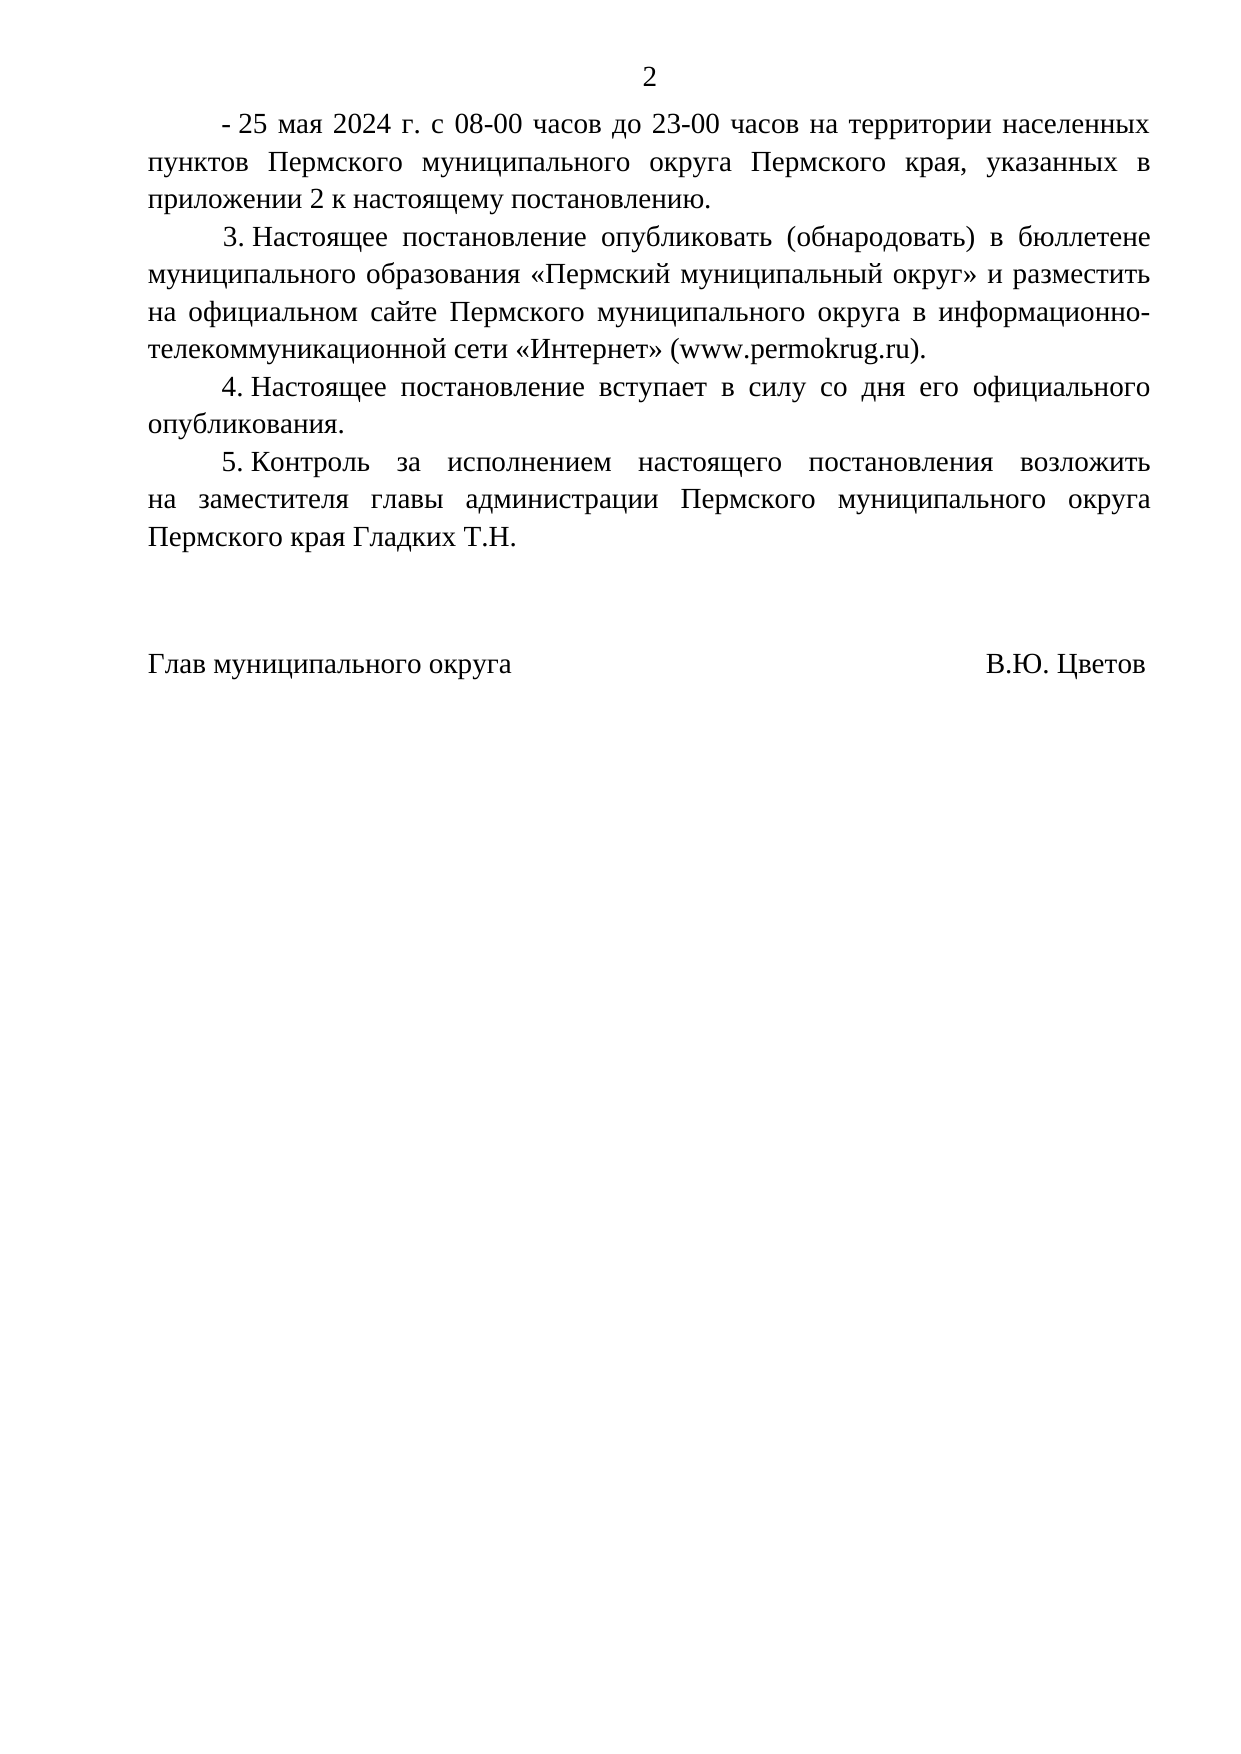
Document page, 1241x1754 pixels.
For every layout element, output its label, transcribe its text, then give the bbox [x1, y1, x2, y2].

text 4. Настоящее постановление вступает в силу со дня его официального опубликования. [148, 366, 1152, 441]
text 3. Настоящее постановление опубликовать (обнародовать) в бюллетене муниципального образования «Пермский муниципальный округ» и разместить на официальном сайте Пермского муниципального округа в информационно-телекоммуникационной сети «Интернет» (www.permokrug.ru). [148, 216, 1152, 366]
text 5. Контроль за исполнением настоящего постановления возложить на заместителя главы администрации Пермского муниципального округа Пермского края Гладких Т.Н. [148, 441, 1152, 553]
text Глав муниципального округа В.Ю. Цветов [148, 553, 1152, 703]
text - 25 мая 2024 г. с 08-00 часов до 23-00 часов на территории населенных пунктов Пермского муниципального округа Пермского края, указанных в приложении 2 к настоящему постановлению. [148, 103, 1152, 216]
